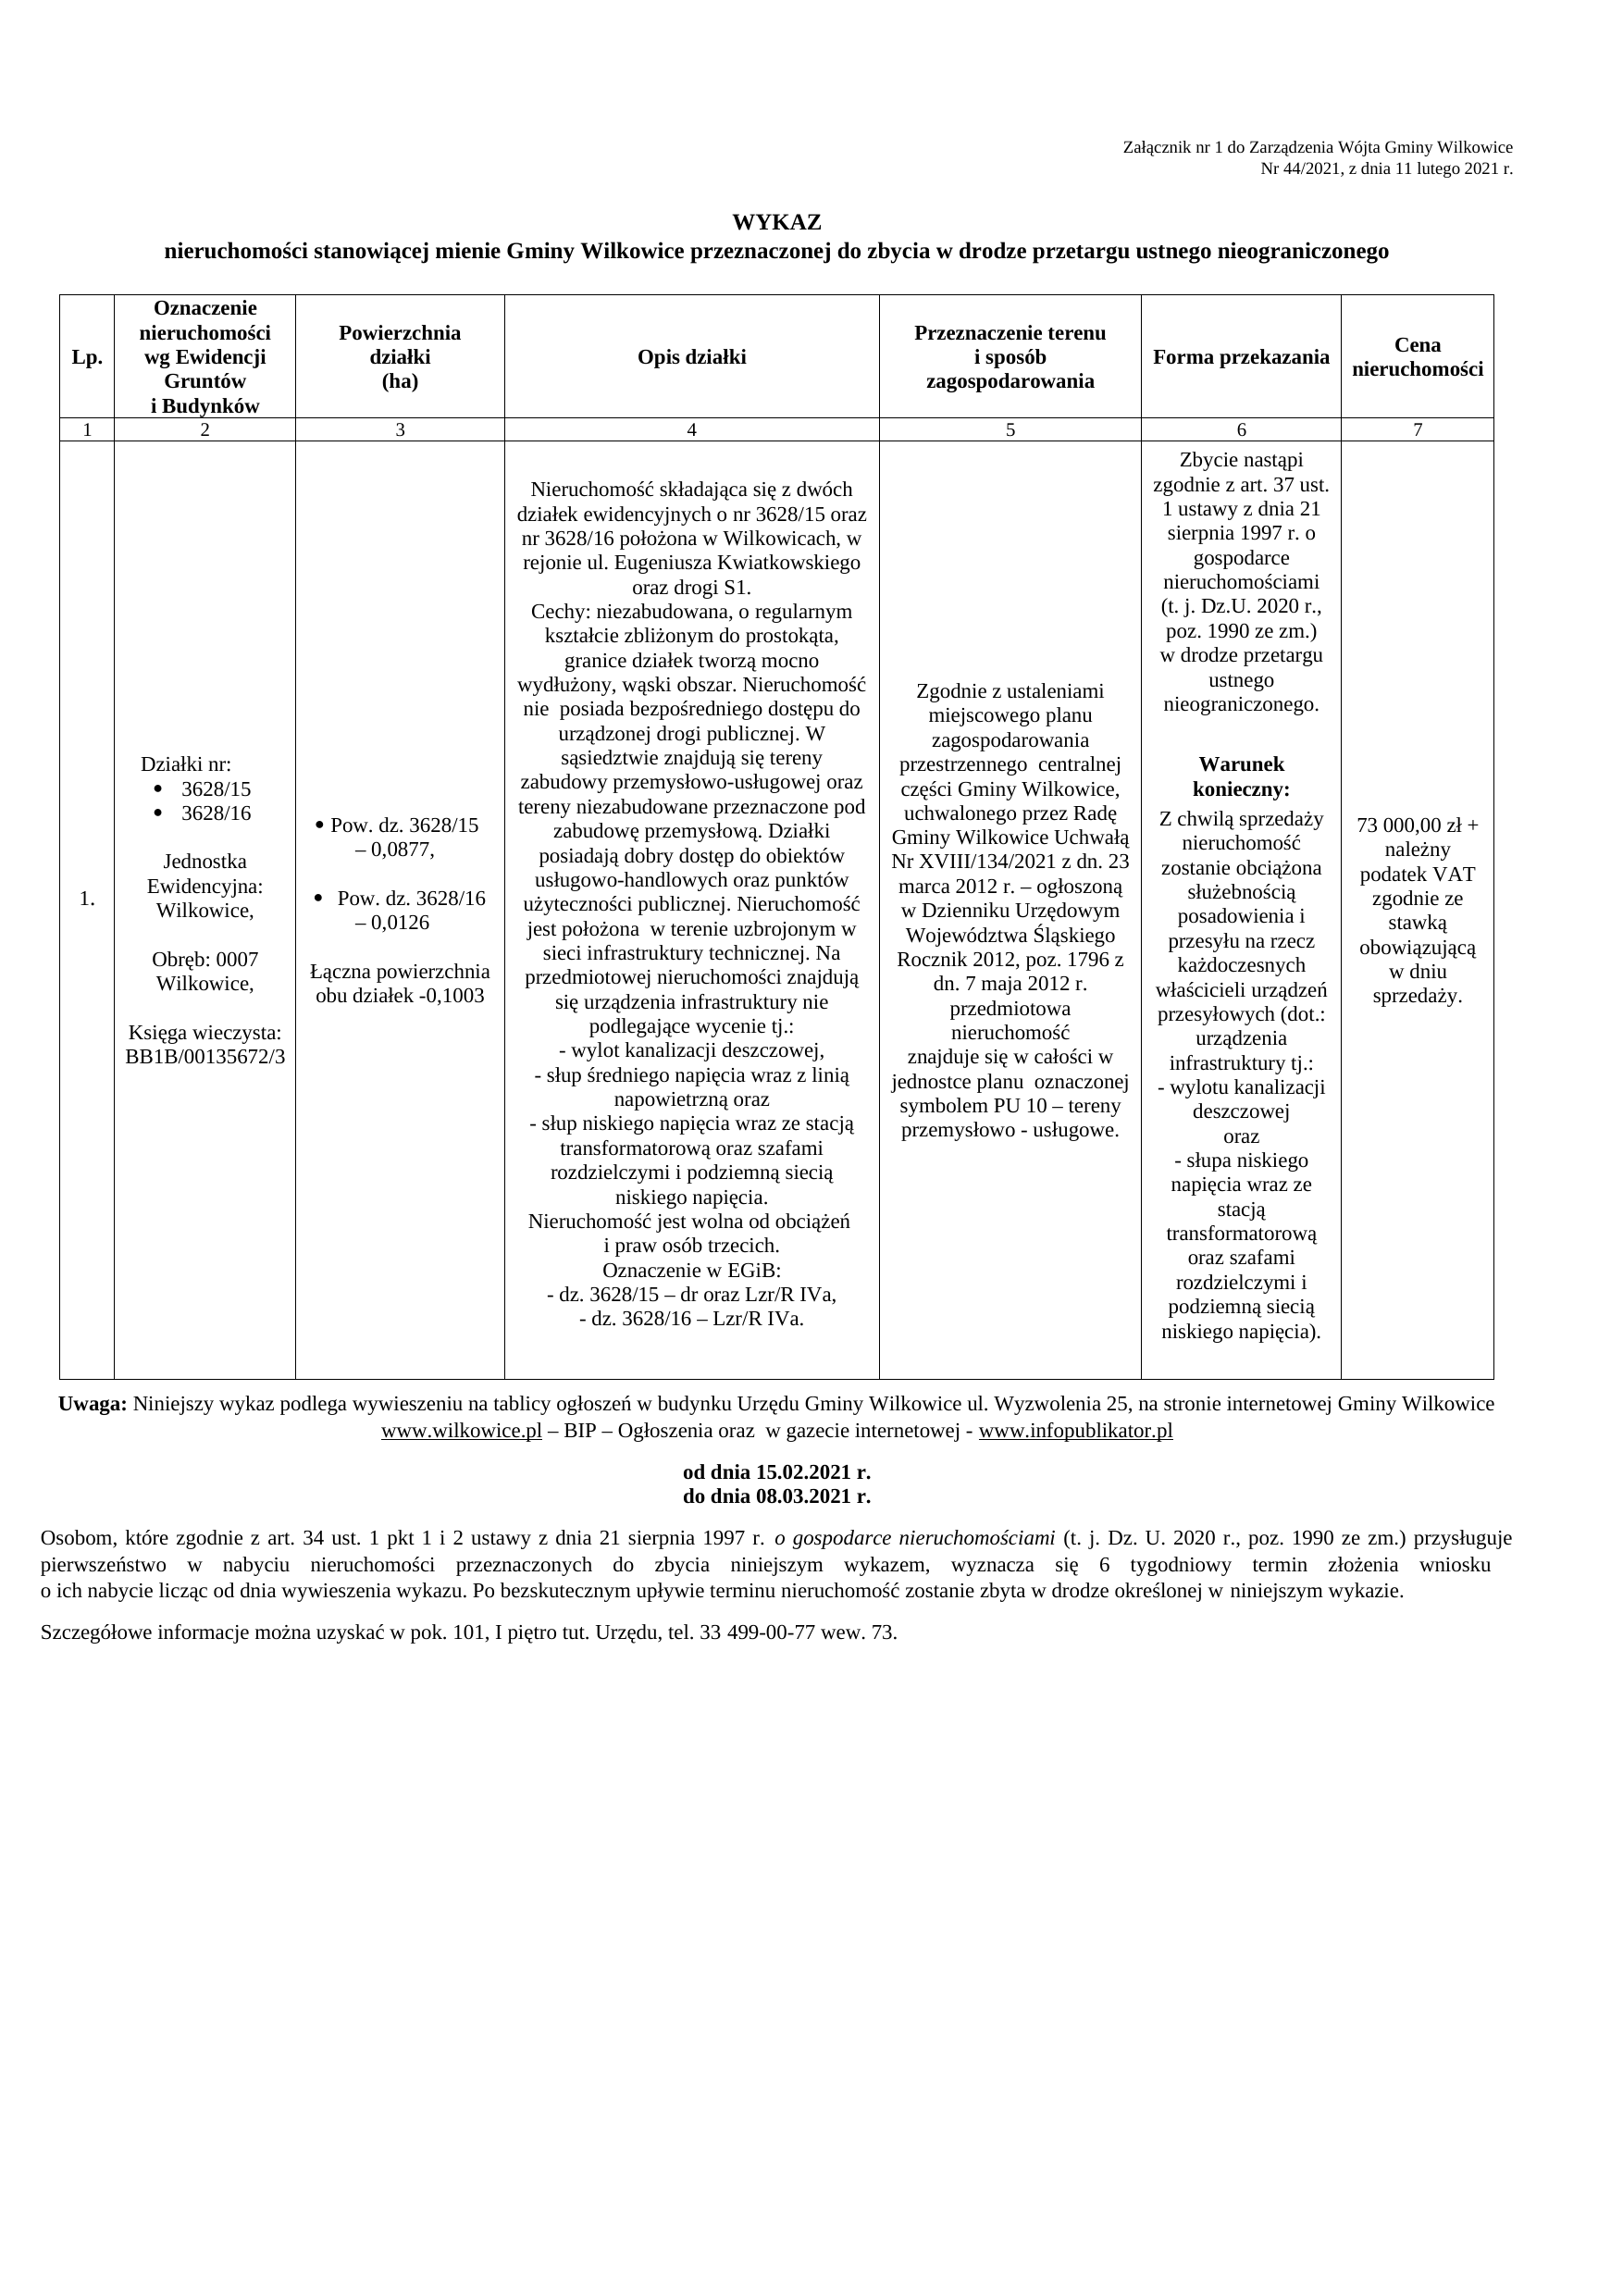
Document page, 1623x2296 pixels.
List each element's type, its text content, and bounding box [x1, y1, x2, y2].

text do dnia 08.03.2021 r. [41, 1483, 1514, 1508]
table_header Przeznaczenie terenu i sposób zagospodarowania [880, 295, 1141, 417]
table_cell Zgodnie z ustaleniami miejscowego planu zagospodarowania przestrzennego centralnej części Gminy Wilkowice, uchwalonego przez Radę Gminy Wilkowice Uchwałą Nr XVIII/134/2021 z dn. 23 marca 2012 r. – ogłoszoną w Dzienniku Urzędowym Województwa Śląskiego Rocznik 2012, poz. 1796 z dn. 7 maja 2012 r. przedmiotowa nieruchomość znajduje się w całości w jednostce planu oznaczonej symbolem PU 10 – tereny przemysłowo - usługowe. [880, 441, 1141, 1379]
table_cell Pow. dz. 3628/15 – 0,0877, Pow. dz. 3628/16 – 0,0126 Łączna powierzchnia obu działek -0,1003 [296, 441, 504, 1379]
text Nr 44/2021, z dnia 11 lutego 2021 r. [41, 158, 1514, 178]
table_header Powierzchnia działki (ha) [296, 295, 504, 417]
text Uwaga: Niniejszy wykaz podlega wywieszeniu na tablicy ogłoszeń w budynku Urzędu Gminy Wilkowice ul. Wyzwolenia 25, na stronie internetowej Gminy Wilkowice www.wilkowice.pl – BIP – Ogłoszenia oraz w gazecie internetowej - www.infopublikator.pl [41, 1391, 1514, 1442]
table_header Forma przekazania [1142, 295, 1341, 417]
text od dnia 15.02.2021 r. [41, 1459, 1514, 1483]
text nieruchomości stanowiącej mienie Gminy Wilkowice przeznaczonej do zbycia w drodze przetargu ustnego nieograniczonego [41, 237, 1514, 264]
table_header Opis działki [505, 295, 879, 417]
table_cell 3 [296, 418, 504, 441]
table_cell Działki nr: 3628/15 3628/16 Jednostka Ewidencyjna: Wilkowice, Obręb: 0007 Wilkowice, Księga wieczysta: BB1B/00135672/3 [115, 441, 295, 1379]
table_header Lp. [60, 295, 114, 417]
table_cell 6 [1142, 418, 1341, 441]
text Osobom, które zgodnie z art. 34 ust. 1 pkt 1 i 2 ustawy z dnia 21 sierpnia 1997 r. o gospodarce nieruchomościami (t. j. Dz. U. 2020 r., poz. 1990 ze zm.) przysługuje pierwszeństwo w nabyciu nieruchomości przeznaczonych do zbycia niniejszym wykazem, wyznacza się 6 tygodniowy termin złożenia wniosku o ich nabycie licząc od dnia wywieszenia wykazu. Po bezskutecznym upływie terminu nieruchomość zostanie zbyta w drodze określonej w niniejszym wykazie. [41, 1525, 1514, 1603]
table_cell 2 [115, 418, 295, 441]
table_cell 1. [60, 441, 114, 1379]
table_cell 7 [1342, 418, 1493, 441]
table_cell 5 [880, 418, 1141, 441]
table_cell Nieruchomość składająca się z dwóch działek ewidencyjnych o nr 3628/15 oraz nr 3628/16 położona w Wilkowicach, w rejonie ul. Eugeniusza Kwiatkowskiego oraz drogi S1. Cechy: niezabudowana, o regularnym kształcie zbliżonym do prostokąta, granice działek tworzą mocno wydłużony, wąski obszar. Nieruchomość nie posiada bezpośredniego dostępu do urządzonej drogi publicznej. W sąsiedztwie znajdują się tereny zabudowy przemysłowo-usługowej oraz tereny niezabudowane przeznaczone pod zabudowę przemysłową. Działki posiadają dobry dostęp do obiektów usługowo-handlowych oraz punktów użyteczności publicznej. Nieruchomość jest położona w terenie uzbrojonym w sieci infrastruktury technicznej. Na przedmiotowej nieruchomości znajdują się urządzenia infrastruktury nie podlegające wycenie tj.: - wylot kanalizacji deszczowej, - słup średniego napięcia wraz z linią napowietrzną oraz - słup niskiego napięcia wraz ze stacją transformatorową oraz szafami rozdzielczymi i podziemną siecią niskiego napięcia. Nieruchomość jest wolna od obciążeń i praw osób trzecich. Oznaczenie w EGiB: - dz. 3628/15 – dr oraz Lzr/R IVa, - dz. 3628/16 – Lzr/R IVa. [505, 441, 879, 1379]
table_cell 73 000,00 zł + należny podatek VAT zgodnie ze stawką obowiązującą w dniu sprzedaży. [1342, 441, 1493, 1379]
table_cell 4 [505, 418, 879, 441]
text Szczegółowe informacje można uzyskać w pok. 101, I piętro tut. Urzędu, tel. 33 499-00-77 wew. 73. [41, 1620, 1514, 1644]
table_header Cena nieruchomości [1342, 295, 1493, 417]
text Załącznik nr 1 do Zarządzenia Wójta Gminy Wilkowice [41, 137, 1514, 156]
table_cell 1 [60, 418, 114, 441]
table_cell Zbycie nastąpi zgodnie z art. 37 ust. 1 ustawy z dnia 21 sierpnia 1997 r. o gospodarce nieruchomościami (t. j. Dz.U. 2020 r., poz. 1990 ze zm.) w drodze przetargu ustnego nieograniczonego. Warunek konieczny: Z chwilą sprzedaży nieruchomość zostanie obciążona służebnością posadowienia i przesyłu na rzecz każdoczesnych właścicieli urządzeń przesyłowych (dot.: urządzenia infrastruktury tj.: - wylotu kanalizacji deszczowej oraz - słupa niskiego napięcia wraz ze stacją transformatorową oraz szafami rozdzielczymi i podziemną siecią niskiego napięcia). [1142, 441, 1341, 1379]
table_header Oznaczenie nieruchomości wg Ewidencji Gruntów i Budynków [115, 295, 295, 417]
text WYKAZ [41, 208, 1514, 235]
